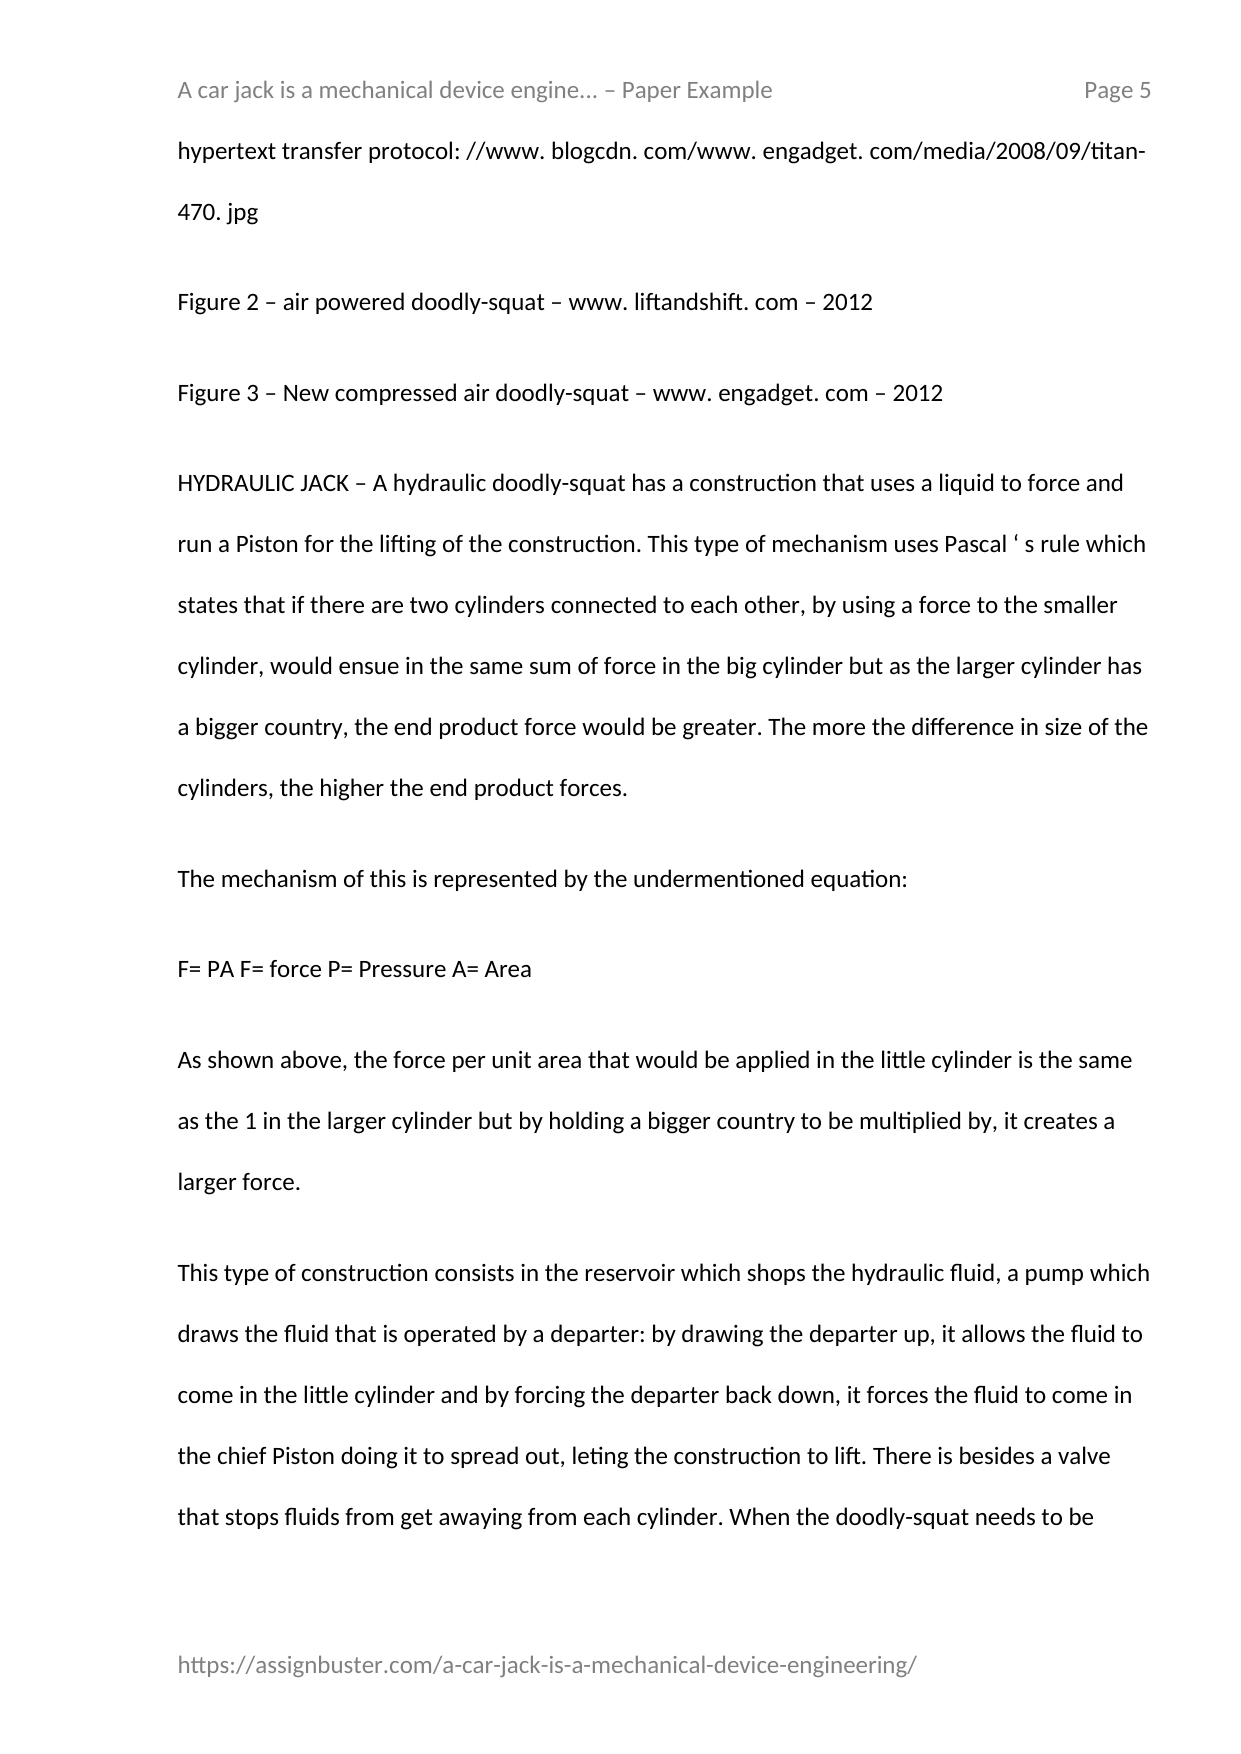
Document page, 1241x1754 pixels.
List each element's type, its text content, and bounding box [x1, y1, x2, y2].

text hypertext transfer protocol: //www. blogcdn. com/www. engadget. com/media/2008/09/titan-470. jpg [177, 135, 1152, 226]
text Figure 3 – New compressed air doodly-squat – www. engadget. com – 2012 [177, 377, 1152, 407]
text F= PA F= force P= Pressure A= Area [177, 954, 1152, 984]
text HYDRAULIC JACK – A hydraulic doodly-squat has a construction that uses a liquid to force and run a Piston for the lifting of the construction. This type of mechanism uses Pascal ‘ s rule which states that if there are two cylinders connected to each other, by using a force to the smaller cylinder, would ensue in the same sum of force in the big cylinder but as the larger cylinder has a bigger country, the end product force would be greater. The more the difference in size of the cylinders, the higher the end product forces. [177, 467, 1152, 803]
text As shown above, the force per unit area that would be applied in the little cylinder is the same as the 1 in the larger cylinder but by holding a bigger country to be multiplied by, it creates a larger force. [177, 1044, 1152, 1197]
text Figure 2 – air powered doodly-squat – www. liftandshift. com – 2012 [177, 286, 1152, 317]
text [177, 1257, 1152, 1531]
text The mechanism of this is represented by the undermentioned equation: [177, 863, 1152, 894]
